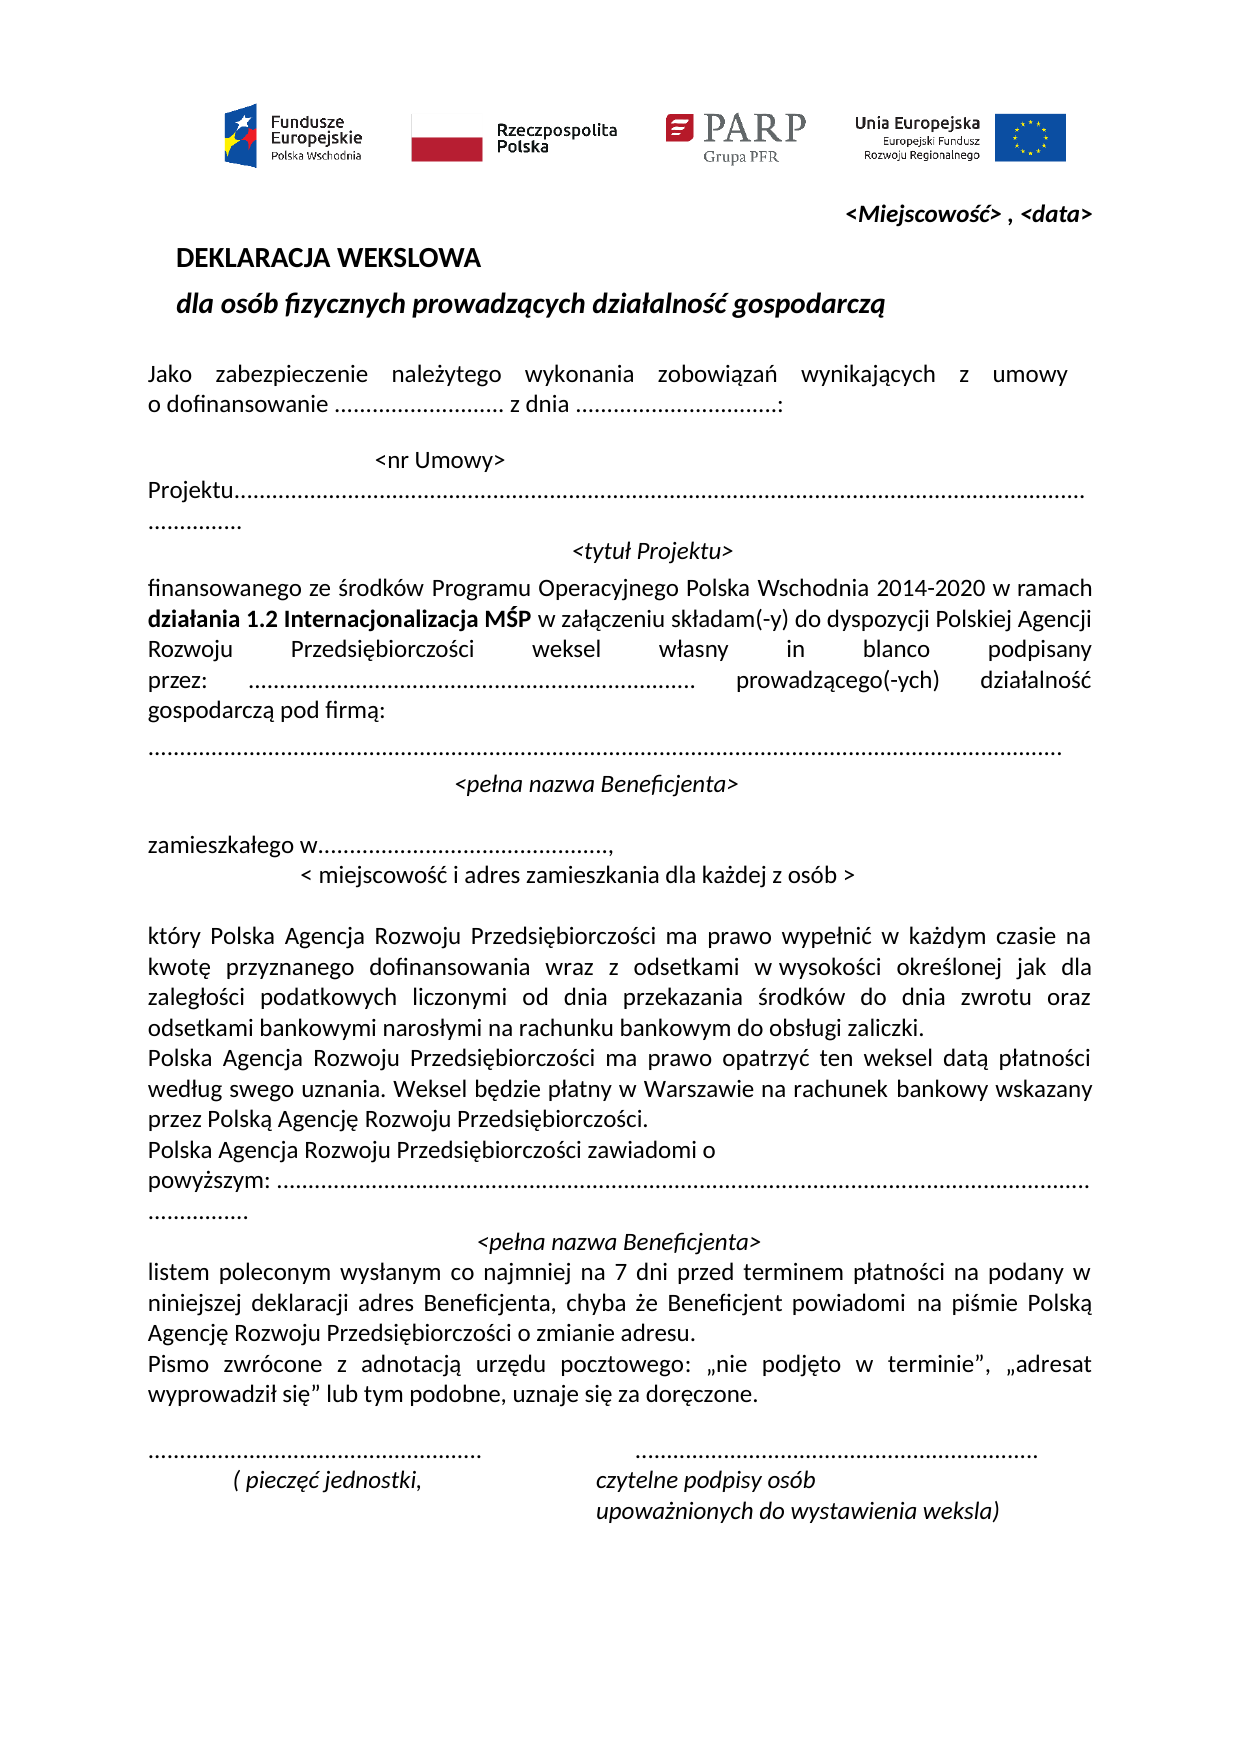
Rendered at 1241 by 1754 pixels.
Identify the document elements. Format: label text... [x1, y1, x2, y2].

text Pismo zwrócone z adnotacją urzędu pocztowego: „nie podjęto w terminie”, „adresat wyprowadził się” lub tym podobne, uznaje się za doręczone. [148, 1348, 1092, 1409]
subtitle DEKLARACJA WEKSLOWA [176, 239, 1092, 274]
text Jako zabezpieczenie należytego wykonania zobowiązań wynikających z umowy o dofinansowanie ........................... z dnia ................................: [148, 358, 1092, 419]
subtitle dla osób fizycznych prowadzących działalność gospodarczą [176, 285, 1092, 320]
picture [176, 84, 1121, 188]
title finansowanego ze środków Programu Operacyjnego Polska Wschodnia 2014-2020 w ramach działania 1.2 Internacjonalizacja MŚP w załączeniu składam(-y) do dyspozycji Polskiej Agencji Rozwoju Przedsiębiorczości weksel własny in blanco podpisany przez: ....................................................................... prowadzącego(-ych) działalność gospodarczą pod firmą: [148, 572, 1092, 725]
text < miejscowość i adres zamieszkania dla każdej z osób > [148, 859, 1092, 890]
text listem poleconym wysłanym co najmniej na 7 dni przed terminem płatności na podany w niniejszej deklaracji adres Beneficjenta, chyba że Beneficjent powiadomi na piśmie Polską Agencję Rozwoju Przedsiębiorczości o zmianie adresu. [148, 1256, 1092, 1348]
text ( pieczęć jednostki, czytelne podpisy osób [148, 1464, 1092, 1495]
text który Polska Agencja Rozwoju Przedsiębiorczości ma prawo wypełnić w każdym czasie na kwotę przyznanego dofinansowania wraz z odsetkami w wysokości określonej jak dla zaległości podatkowych liczonymi od dnia przekazania środków do dnia zwrotu oraz odsetkami bankowymi narosłymi na rachunku bankowym do obsługi zaliczki. [148, 920, 1092, 1042]
text ..................................................... ................................................................ [148, 1434, 1092, 1464]
text <nr Umowy> [148, 444, 1092, 474]
text Polska Agencja Rozwoju Przedsiębiorczości ma prawo opatrzyć ten weksel datą płatności według swego uznania. Weksel będzie płatny w Warszawie na rachunek bankowy wskazany przez Polską Agencję Rozwoju Przedsiębiorczości. [148, 1042, 1092, 1134]
text zamieszkałego w.............................................., [148, 829, 1092, 859]
title ................................................................................................................................................. [148, 731, 1092, 762]
text <pełna nazwa Beneficjenta> [369, 768, 1092, 798]
text Polska Agencja Rozwoju Przedsiębiorczości zawiadomi o powyższym: ................................................................................................................................................. [148, 1134, 1092, 1226]
subtitle <Miejscowość> , <data> [176, 198, 1092, 228]
text Projektu...................................................................................................................................................... [148, 474, 1092, 535]
text <tytuł Projektu> [498, 535, 1092, 566]
text <pełna nazwa Beneficjenta> [148, 1226, 1092, 1256]
text upoważnionych do wystawienia weksla) [148, 1495, 1092, 1525]
